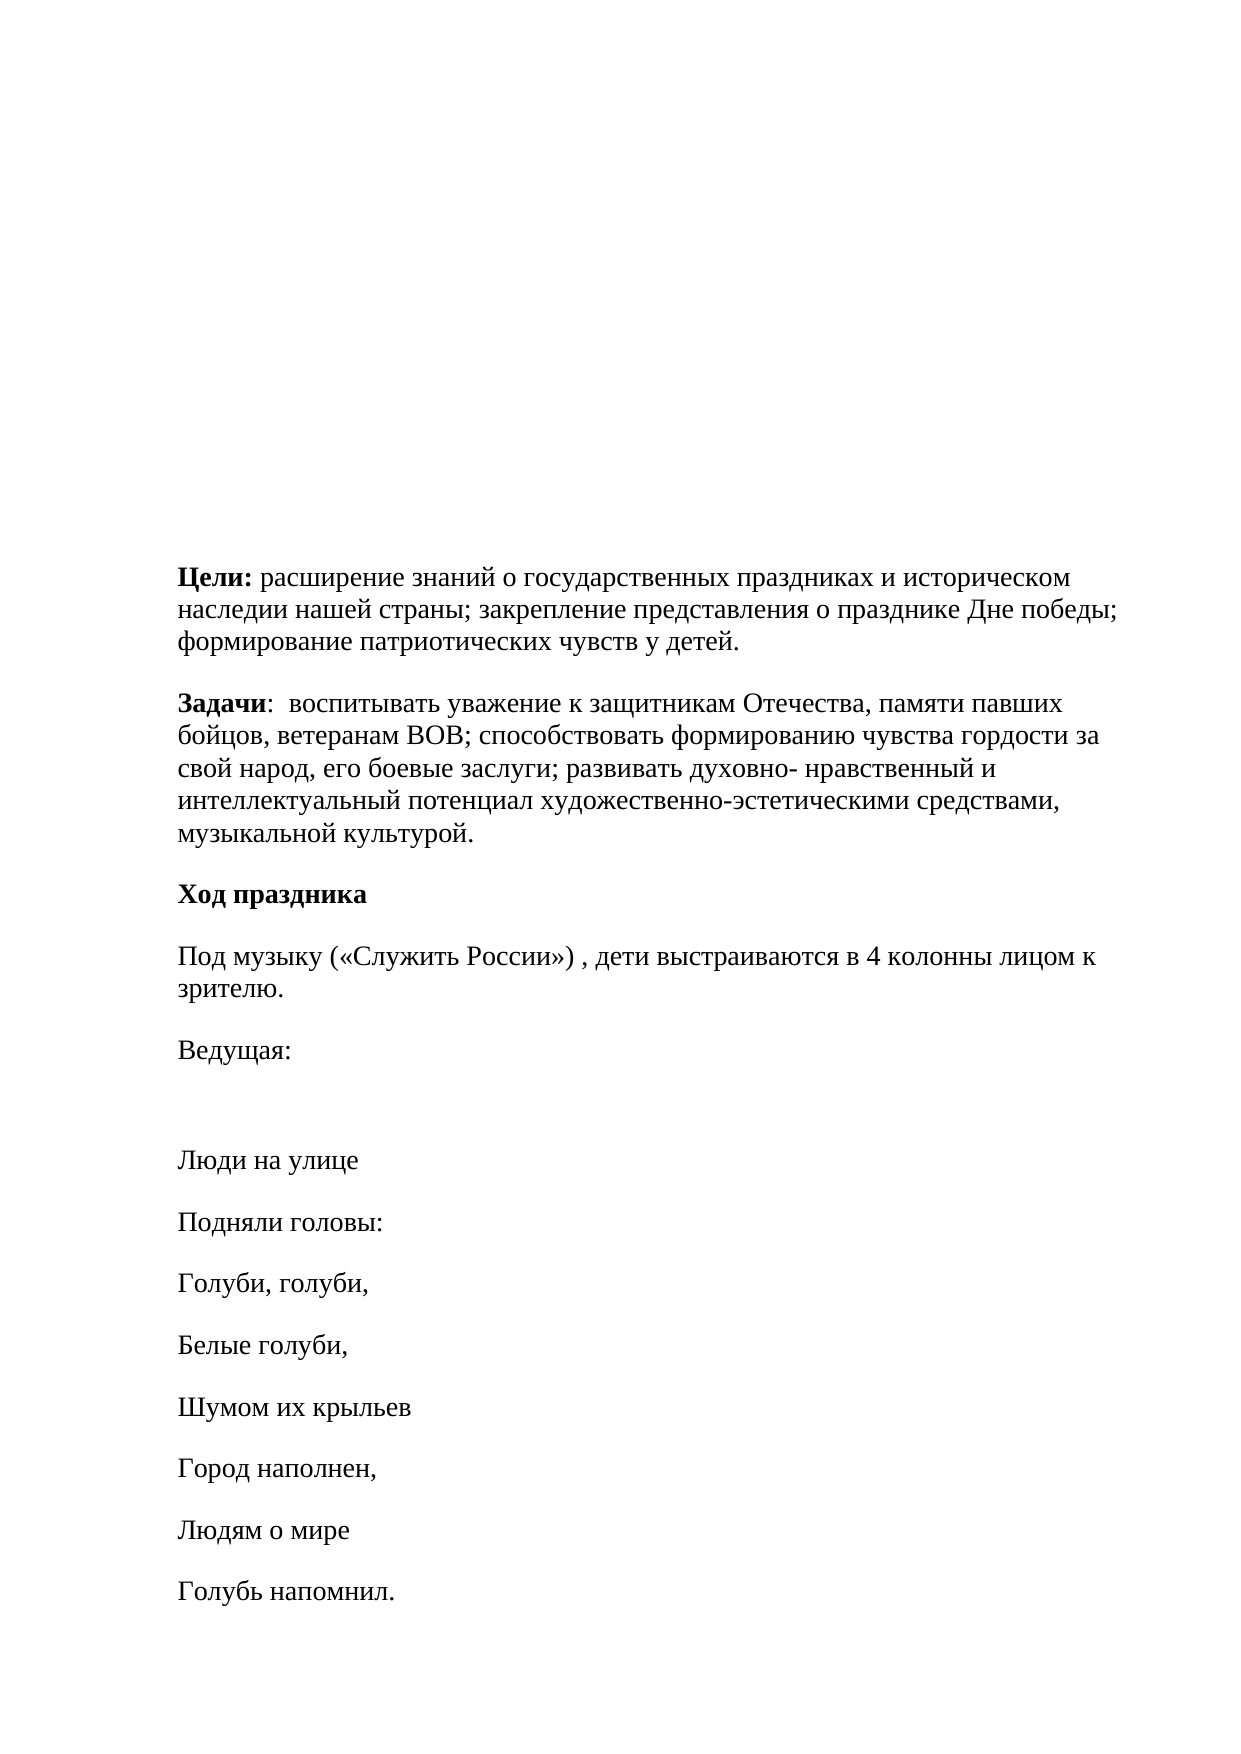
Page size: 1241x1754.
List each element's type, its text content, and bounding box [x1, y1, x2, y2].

text Под музыку («Служить России») , дети выстраиваются в 4 колонны лицом к зрителю. [177, 939, 1152, 1003]
text Белые голуби, [177, 1328, 1152, 1360]
text Цели: расширение знаний о государственных праздниках и историческом наследии нашей страны; закрепление представления о празднике Дне победы; формирование патриотических чувств у детей. [177, 560, 1152, 657]
text Голубь напомнил. [177, 1574, 1152, 1607]
text Люди на улице [177, 1143, 1152, 1176]
text Голуби, голуби, [177, 1266, 1152, 1299]
text Людям о мире [177, 1513, 1152, 1545]
text Город наполнен, [177, 1451, 1152, 1483]
text Ведущая: [177, 1033, 1152, 1065]
text Ход праздника [177, 877, 1152, 909]
text Шумом их крыльев [177, 1389, 1152, 1422]
text Задачи: воспитывать уважение к защитникам Отечества, памяти павших бойцов, ветеранам ВОВ; способствовать формированию чувства гордости за свой народ, его боевые заслуги; развивать духовно- нравственный и интеллектуальный потенциал художественно-эстетическими средствами, музыкальной культурой. [177, 686, 1152, 848]
text Подняли головы: [177, 1205, 1152, 1237]
